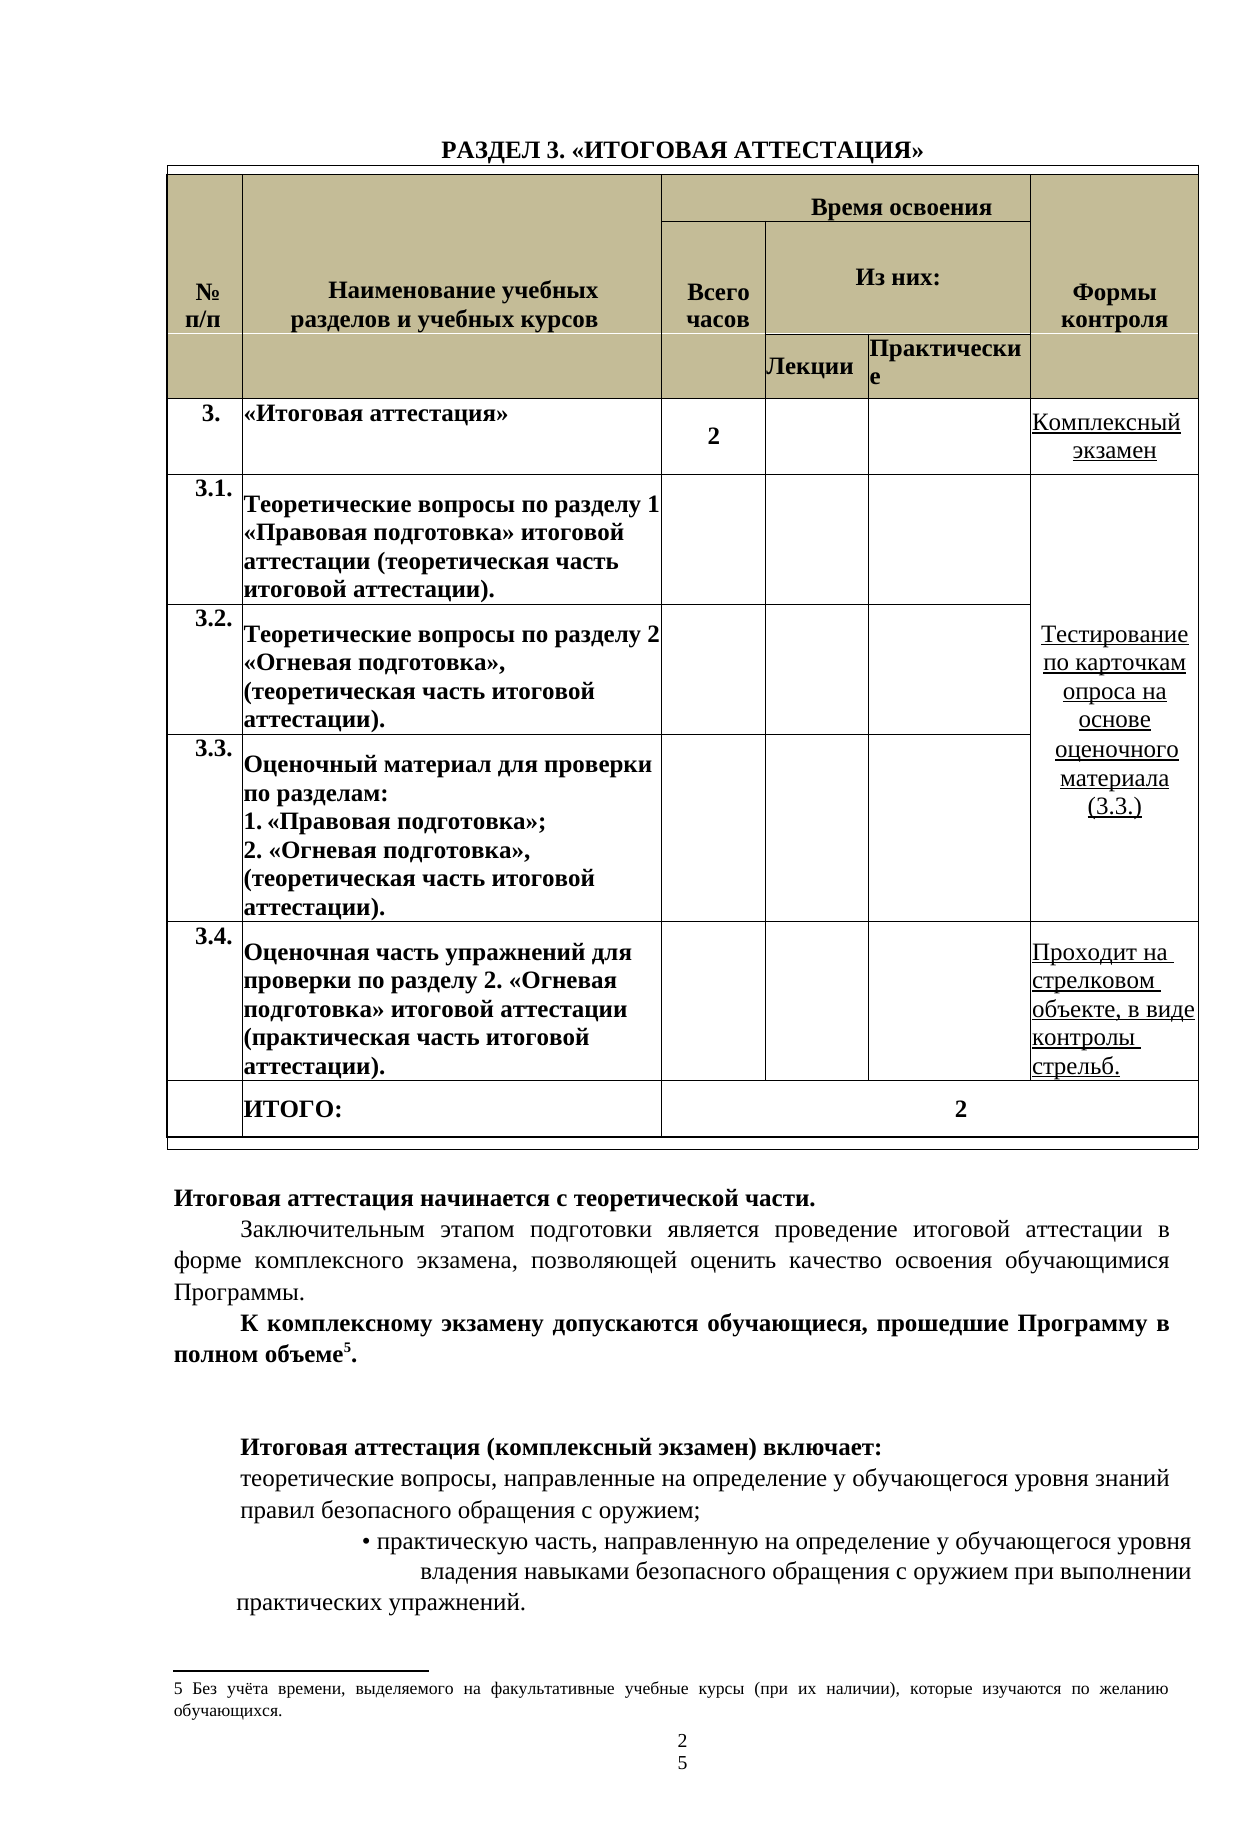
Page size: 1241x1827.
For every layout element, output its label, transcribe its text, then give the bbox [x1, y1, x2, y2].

table_cell Формы контроля [1031, 221, 1198, 333]
text К комплексному экзамену допускаются обучающиеся, прошедшие Программу в полном объеме. [173, 1306, 1171, 1368]
text Итоговая аттестация (комплексный экзамен) включает: [240, 1430, 1192, 1462]
table_cell [869, 399, 1030, 473]
table_cell 3.3. [168, 735, 242, 921]
table_cell Теоретические вопросы по разделу 1 «Правовая подготовка» итоговой аттестации (теоретическая часть итоговой аттестации). [243, 475, 661, 603]
table_cell [243, 334, 661, 398]
table_cell 3.1. [168, 475, 242, 603]
table_cell [869, 475, 1030, 603]
table_cell [869, 922, 1030, 1080]
table_cell [766, 922, 868, 1080]
table_cell [869, 735, 1030, 921]
table_cell Оценочная часть упражнений для проверки по разделу 2. «Огневая подготовка» итоговой аттестации (практическая часть итоговой аттестации). [243, 922, 661, 1080]
table_header [243, 175, 661, 221]
table_cell № п/п [168, 221, 242, 333]
table_header [168, 175, 242, 221]
table_cell [662, 735, 765, 921]
table_cell [1031, 475, 1198, 603]
table_cell [766, 735, 868, 921]
table_cell [662, 334, 765, 398]
table_cell [168, 334, 242, 398]
table_cell [869, 605, 1030, 733]
table_cell 3.4. [168, 922, 242, 1080]
table_cell [766, 475, 868, 603]
table_cell Наименование учебных разделов и учебных курсов [243, 221, 661, 333]
table_cell Оценочный материал для проверки по разделам: «Правовая подготовка»; «Огневая подготовка», (теоретическая часть итоговой аттестации). [243, 735, 661, 921]
table_cell 2 [662, 399, 765, 473]
table_cell 2 [662, 1081, 1198, 1136]
table_cell «Итоговая аттестация» [243, 399, 661, 473]
table_cell Лекции [766, 335, 868, 398]
table_cell Теоретические вопросы по разделу 2 «Огневая подготовка», (теоретическая часть итоговой аттестации). [243, 605, 661, 733]
table_header [1031, 175, 1198, 221]
table_cell Всего часов [662, 222, 765, 333]
table_cell 3. [168, 399, 242, 473]
table_header Время освоения [662, 175, 1030, 221]
text РАЗДЕЛ 3. «ИТОГОВАЯ АТТЕСТАЦИЯ» [173, 137, 1192, 164]
text • практическую часть, направленную на определение у обучающегося уровня [173, 1525, 1192, 1555]
table_cell [662, 605, 765, 733]
text теоретические вопросы, направленные на определение у обучающегося уровня знаний правил безопасного обращения с оружием; [240, 1462, 1171, 1525]
table_cell Проходит на стрелковом объекте, в виде контролы стрельб. [1031, 922, 1198, 1080]
table_cell [662, 922, 765, 1080]
table_cell 3.2. [168, 605, 242, 733]
table_cell [168, 1081, 242, 1136]
table_cell [662, 475, 765, 603]
text владения навыками безопасного обращения с оружием при выполнении [173, 1555, 1192, 1586]
text Заключительным этапом подготовки является проведение итоговой аттестации в форме комплексного экзамена, позволяющей оценить качество освоения обучающимися Программы. [173, 1213, 1171, 1306]
table_cell Из них: [766, 222, 1030, 333]
text практических упражнений. [173, 1586, 1192, 1616]
table_cell [766, 399, 868, 473]
table_cell Практические занятия [869, 335, 1030, 398]
table_cell Тестирование по карточкам опроса на основе [1031, 604, 1198, 733]
table_cell Комплексный экзамен [1031, 399, 1198, 473]
table_cell ИТОГО: [243, 1081, 661, 1136]
table_cell оценочного материала (3.3.) [1031, 734, 1198, 921]
table_cell [1031, 334, 1198, 398]
table_cell [766, 605, 868, 733]
text Итоговая аттестация начинается с теоретической части. [173, 1182, 1192, 1213]
